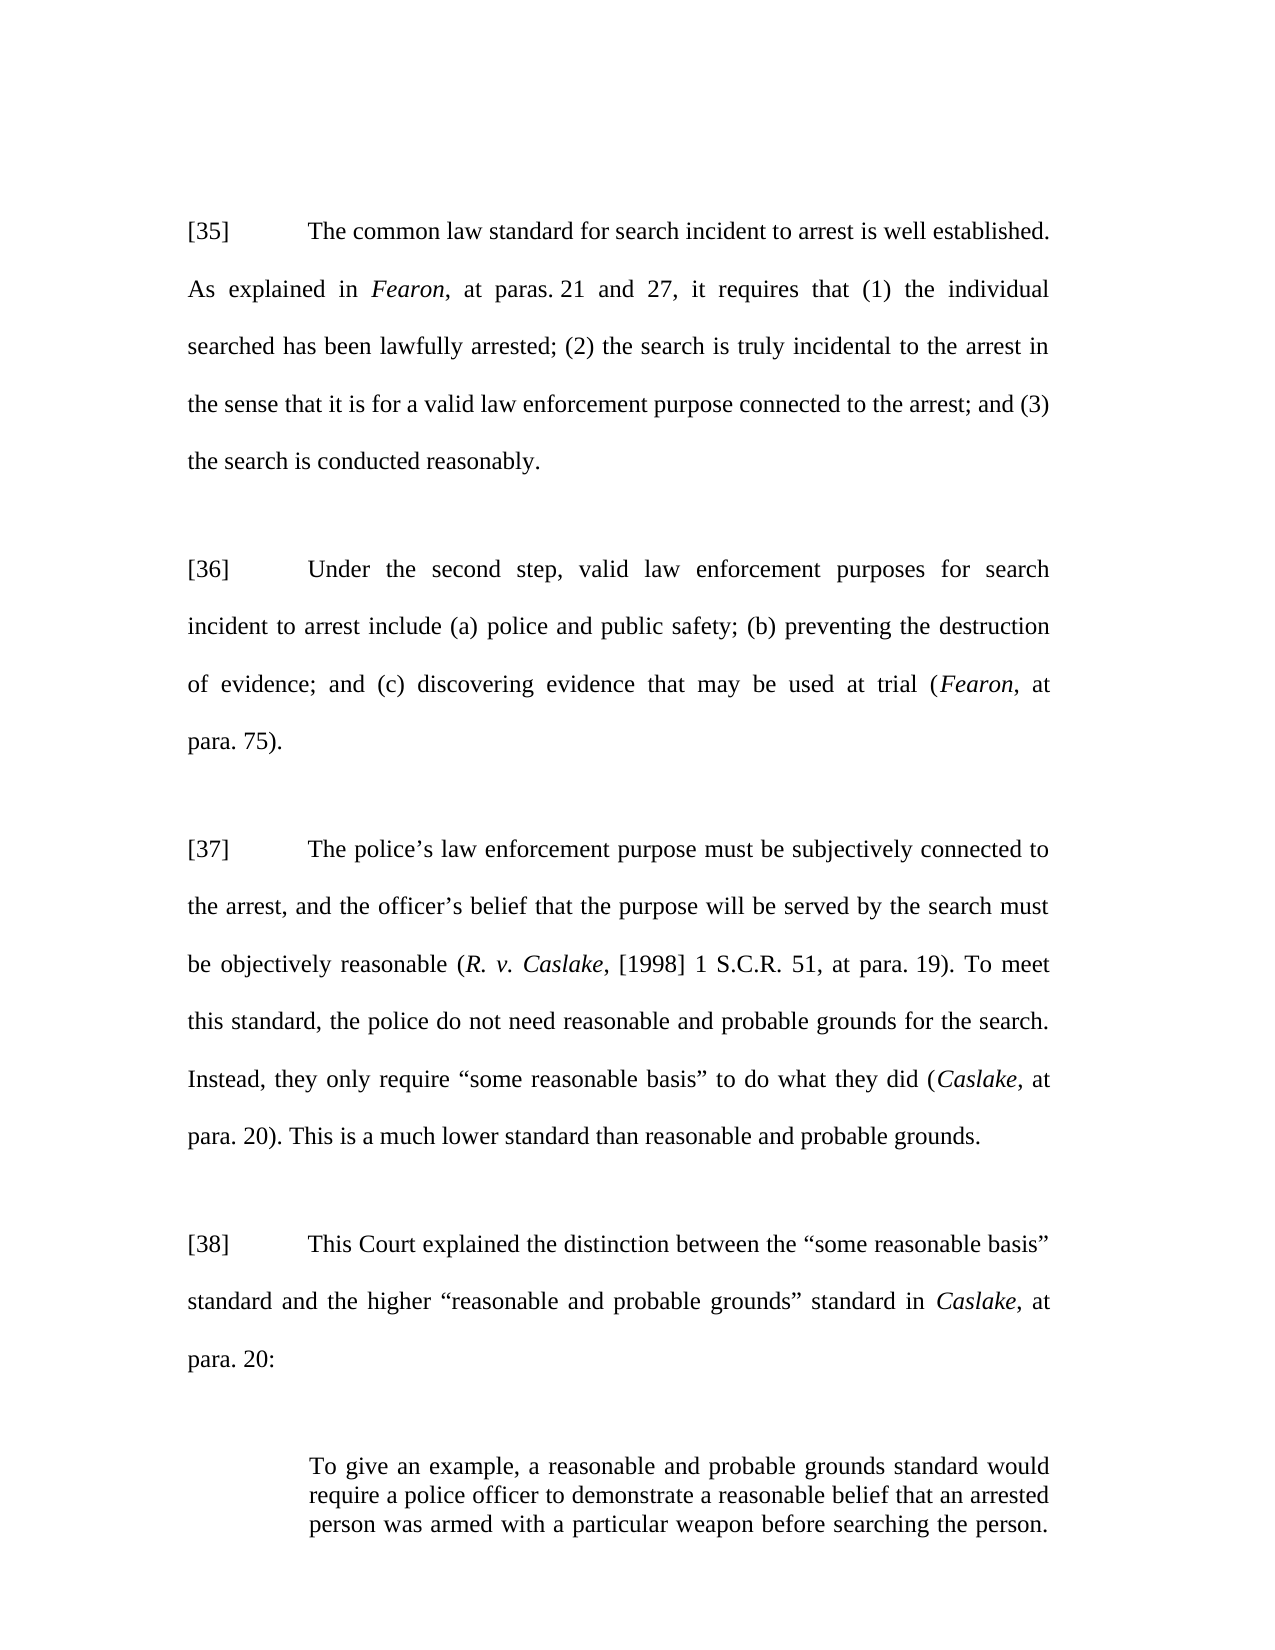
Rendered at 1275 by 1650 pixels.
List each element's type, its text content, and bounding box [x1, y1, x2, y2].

text Under the second step, valid law enforcement purposes for search incident to arrest include (a) police and public safety; (b) preventing the destruction of evidence; and (c) discovering evidence that may be used at trial (Fearon, at para. 75). [187, 554, 1050, 755]
text This Court explained the distinction between the “some reasonable basis” standard and the higher “reasonable and probable grounds” standard in Caslake, at para. 20: [187, 1229, 1050, 1373]
text The common law standard for search incident to arrest is well established. As explained in Fearon, at paras. 21 and 27, it requires that (1) the individual searched has been lawfully arrested; (2) the search is truly incidental to the arrest in the sense that it is for a valid law enforcement purpose connected to the arrest; and (3) the search is conducted reasonably. [187, 216, 1050, 475]
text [309, 1451, 1050, 1538]
text The police’s law enforcement purpose must be subjectively connected to the arrest, and the officer’s belief that the purpose will be served by the search must be objectively reasonable (R. v. Caslake, [1998] 1 S.C.R. 51, at para. 19). To meet this standard, the police do not need reasonable and probable grounds for the search. Instead, they only require “some reasonable basis” to do what they did (Caslake, at para. 20). This is a much lower standard than reasonable and probable grounds. [187, 834, 1050, 1150]
